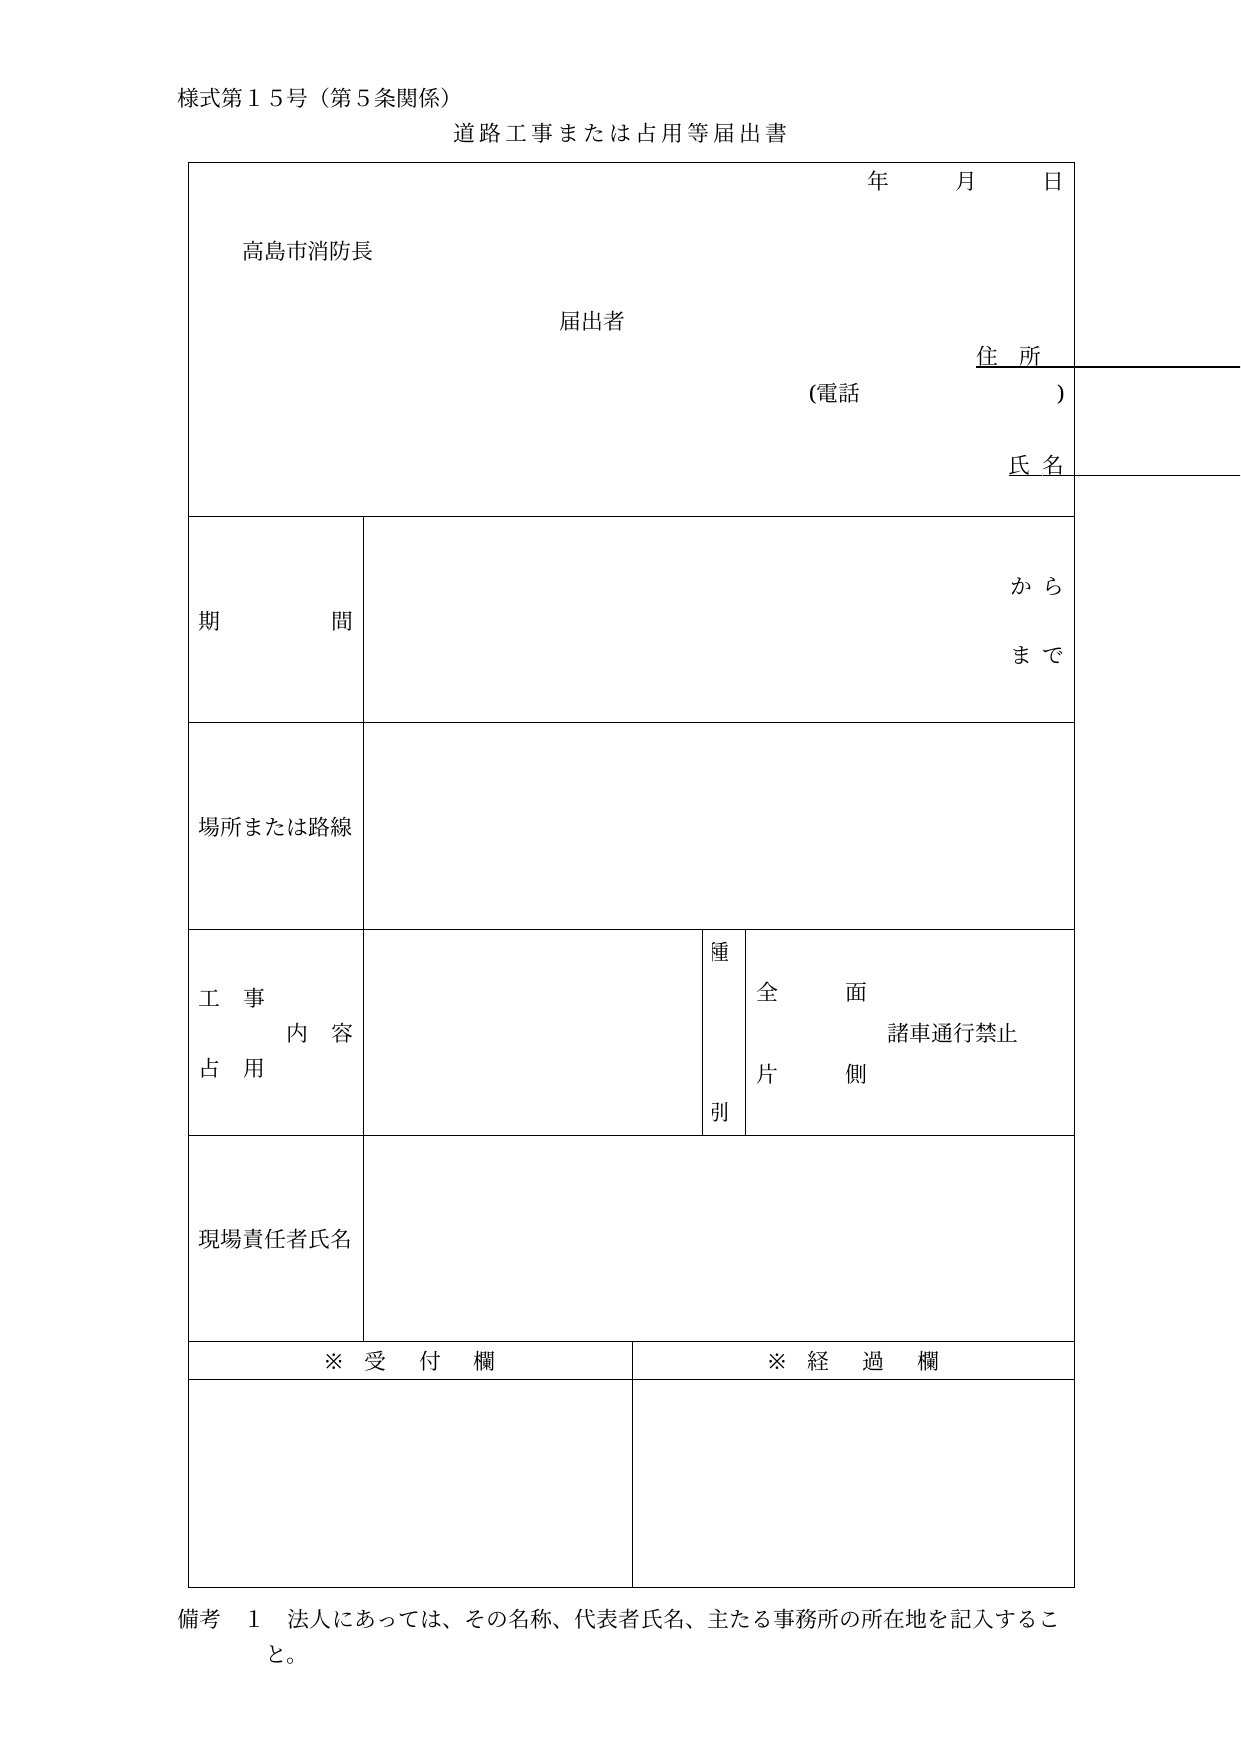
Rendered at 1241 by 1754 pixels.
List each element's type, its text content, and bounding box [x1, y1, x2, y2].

text 様式第１５号（第５条関係） [177, 79, 1063, 114]
table_cell [189, 1380, 632, 1587]
table_cell 場所または路線 [189, 723, 363, 928]
table_cell 諸車通行禁止 [877, 930, 1074, 1135]
table_header 年 月 日 高島市消防長 届出者 住 所 (電話 ) 氏名 [189, 163, 1074, 516]
table_cell 内容 [276, 930, 363, 1135]
table_cell 全面 片側 [746, 930, 877, 1135]
table_cell から まで [364, 517, 1074, 722]
table_cell [633, 1380, 1074, 1587]
table_cell ※ 受付欄 [189, 1342, 632, 1378]
table_cell 現場責任者氏名 [189, 1136, 363, 1341]
table_cell 工事 占用 [189, 930, 276, 1135]
table_cell 種別 [703, 930, 745, 1135]
text 備考 １ 法人にあっては、その名称、代表者氏名、主たる事務所の所在地を記入すること。 [177, 1600, 1063, 1670]
table_cell [364, 723, 1074, 928]
table_cell 期間 [189, 517, 363, 722]
text 道路工事または占用等届出書 [177, 114, 1063, 149]
table_cell ※ 経過欄 [633, 1342, 1074, 1378]
table_cell [364, 1136, 1074, 1341]
table_cell [364, 930, 702, 1135]
